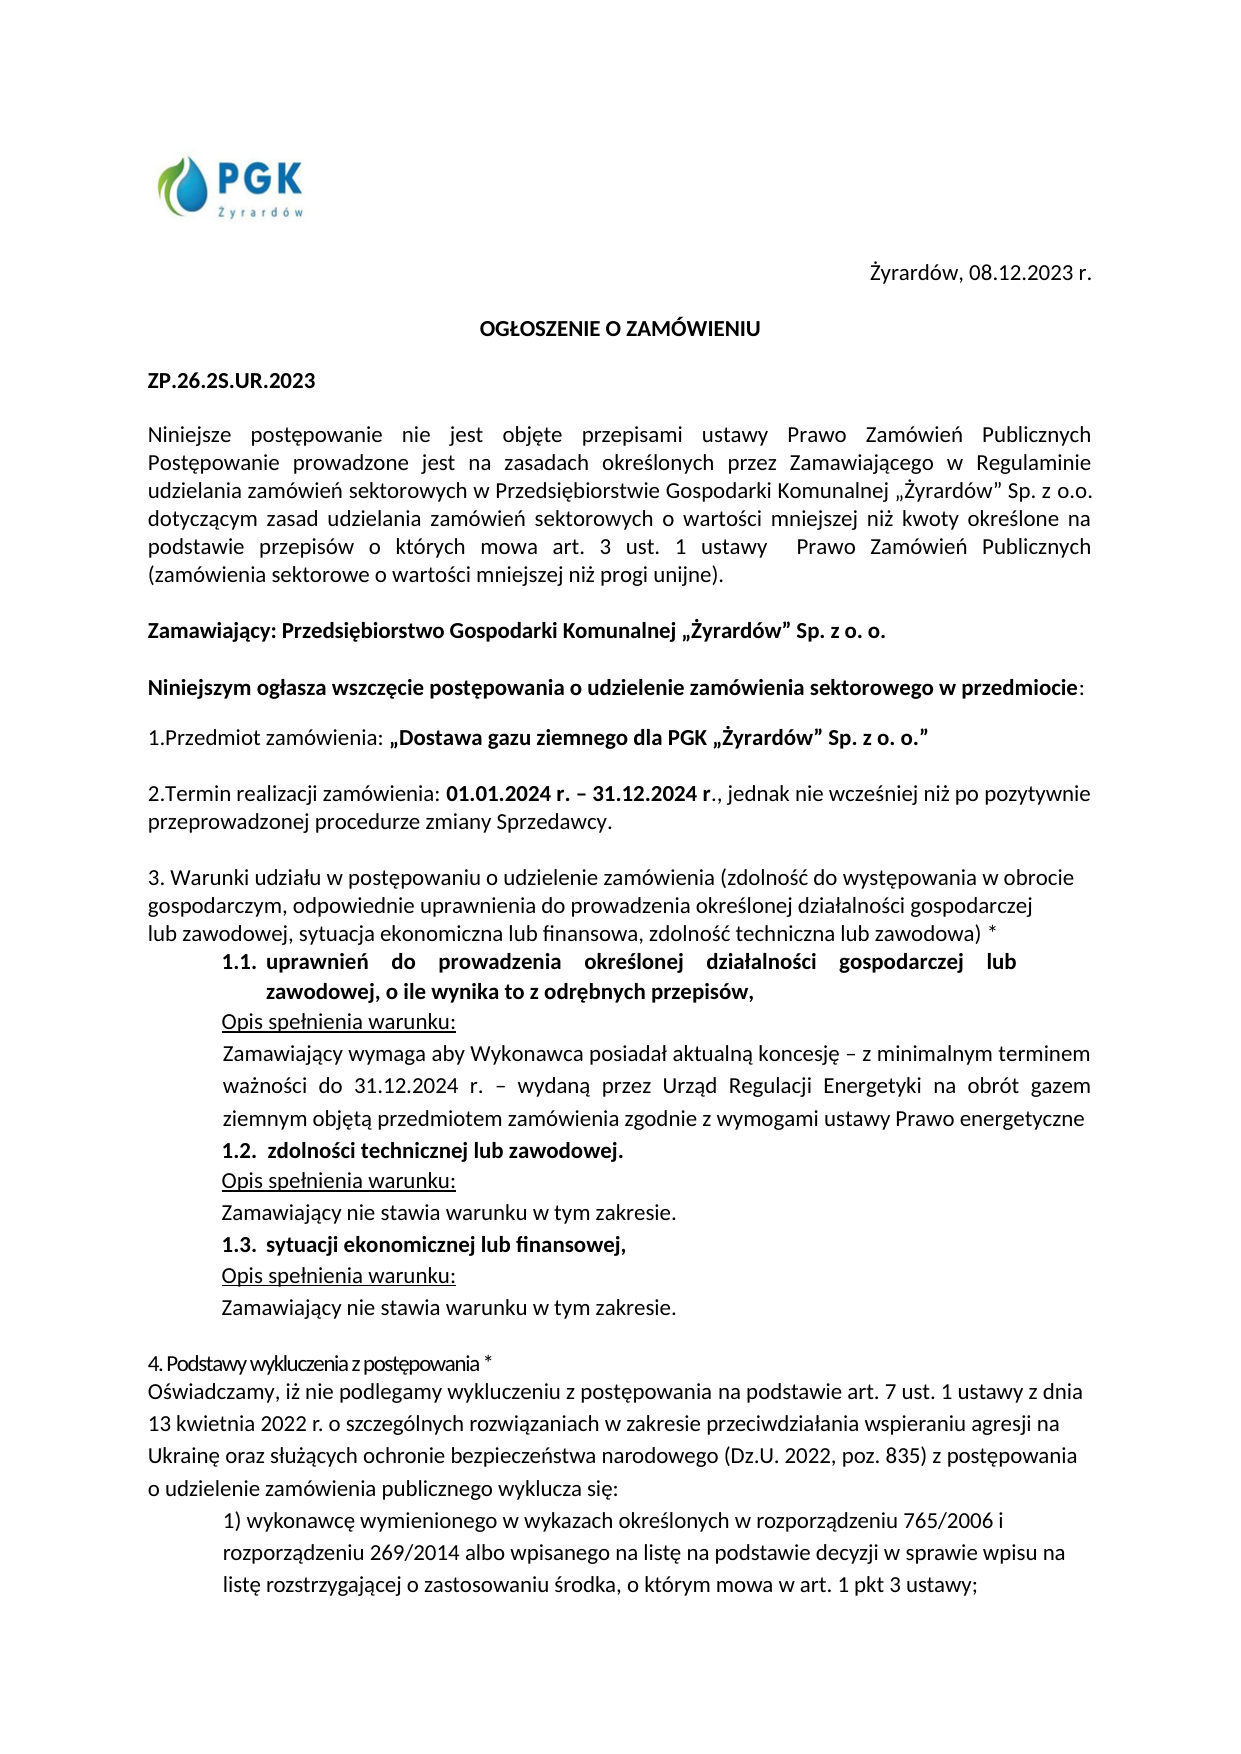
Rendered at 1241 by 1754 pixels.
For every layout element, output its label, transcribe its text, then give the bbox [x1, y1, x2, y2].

list sytuacji ekonomicznej lub finansowej, [221, 1231, 678, 1259]
text ZP.26.2S.UR.2023 [148, 367, 1093, 395]
text Niniejszym ogłasza wszczęcie postępowania o udzielenie zamówienia sektorowego w przedmiocie: [148, 672, 1093, 702]
list uprawnień do prowadzenia określonej działalności gospodarczej lub zawodowej, o ile wynika to z odrębnych przepisów, [221, 947, 1017, 1005]
text Zamawiający nie stawia warunku w tym zakresie. [221, 1293, 1093, 1321]
text 1) wykonawcę wymienionego w wykazach określonych w rozporządzeniu 765/2006 i rozporządzeniu 269/2014 albo wpisanego na listę na podstawie decyzji w sprawie wpisu na listę rozstrzygającej o zastosowaniu środka, o którym mowa w art. 1 pkt 3 ustawy; [223, 1506, 1093, 1598]
text Opis spełnienia warunku: [148, 1166, 545, 1194]
picture [147, 147, 311, 233]
list zdolności technicznej lub zawodowej. [221, 1136, 929, 1164]
text 4. Podstawy wykluczenia z postępowania * [148, 1349, 1093, 1377]
text OGŁOSZENIE O ZAMÓWIENIU [148, 314, 1093, 342]
text 1.Przedmiot zamówienia: „Dostawa gazu ziemnego dla PGK „Żyrardów” Sp. z o. o.” [148, 723, 1093, 751]
text Opis spełnienia warunku: [148, 1261, 678, 1289]
text Żyrardów, 08.12.2023 r. [753, 258, 1093, 286]
text Opis spełnienia warunku: [148, 1007, 1017, 1035]
text Oświadczamy, iż nie podlegamy wykluczeniu z postępowania na podstawie art. 7 ust. 1 ustawy z dnia 13 kwietnia 2022 r. o szczególnych rozwiązaniach w zakresie przeciwdziałania wspieraniu agresji na Ukrainę oraz służących ochronie bezpieczeństwa narodowego (Dz.U. 2022, poz. 835) z postępowania o udzielenie zamówienia publicznego wyklucza się: [148, 1377, 1093, 1502]
text 3. Warunki udziału w postępowaniu o udzielenie zamówienia (zdolność do występowania w obrocie gospodarczym, odpowiednie uprawnienia do prowadzenia określonej działalności gospodarczej lub zawodowej, sytuacja ekonomiczna lub finansowa, zdolność techniczna lub zawodowa) * [148, 863, 1093, 947]
text 2.Termin realizacji zamówienia: 01.01.2024 r. – 31.12.2024 r., jednak nie wcześniej niż po pozytywnie przeprowadzonej procedurze zmiany Sprzedawcy. [148, 779, 1093, 835]
text Zamawiający: Przedsiębiorstwo Gospodarki Komunalnej „Żyrardów” Sp. z o. o. [148, 616, 1093, 644]
text Zamawiający nie stawia warunku w tym zakresie. [221, 1198, 1108, 1226]
text Zamawiający wymaga aby Wykonawca posiadał aktualną koncesję – z minimalnym terminem ważności do 31.12.2024 r. – wydaną przez Urząd Regulacji Energetyki na obrót gazem ziemnym objętą przedmiotem zamówienia zgodnie z wymogami ustawy Prawo energetyczne [223, 1039, 1093, 1132]
text Niniejsze postępowanie nie jest objęte przepisami ustawy Prawo Zamówień Publicznych Postępowanie prowadzone jest na zasadach określonych przez Zamawiającego w Regulaminie udzielania zamówień sektorowych w Przedsiębiorstwie Gospodarki Komunalnej „Żyrardów” Sp. z o.o. dotyczącym zasad udzielania zamówień sektorowych o wartości mniejszej niż kwoty określone na podstawie przepisów o których mowa art. 3 ust. 1 ustawy Prawo Zamówień Publicznych (zamówienia sektorowe o wartości mniejszej niż progi unijne). [148, 420, 1093, 588]
